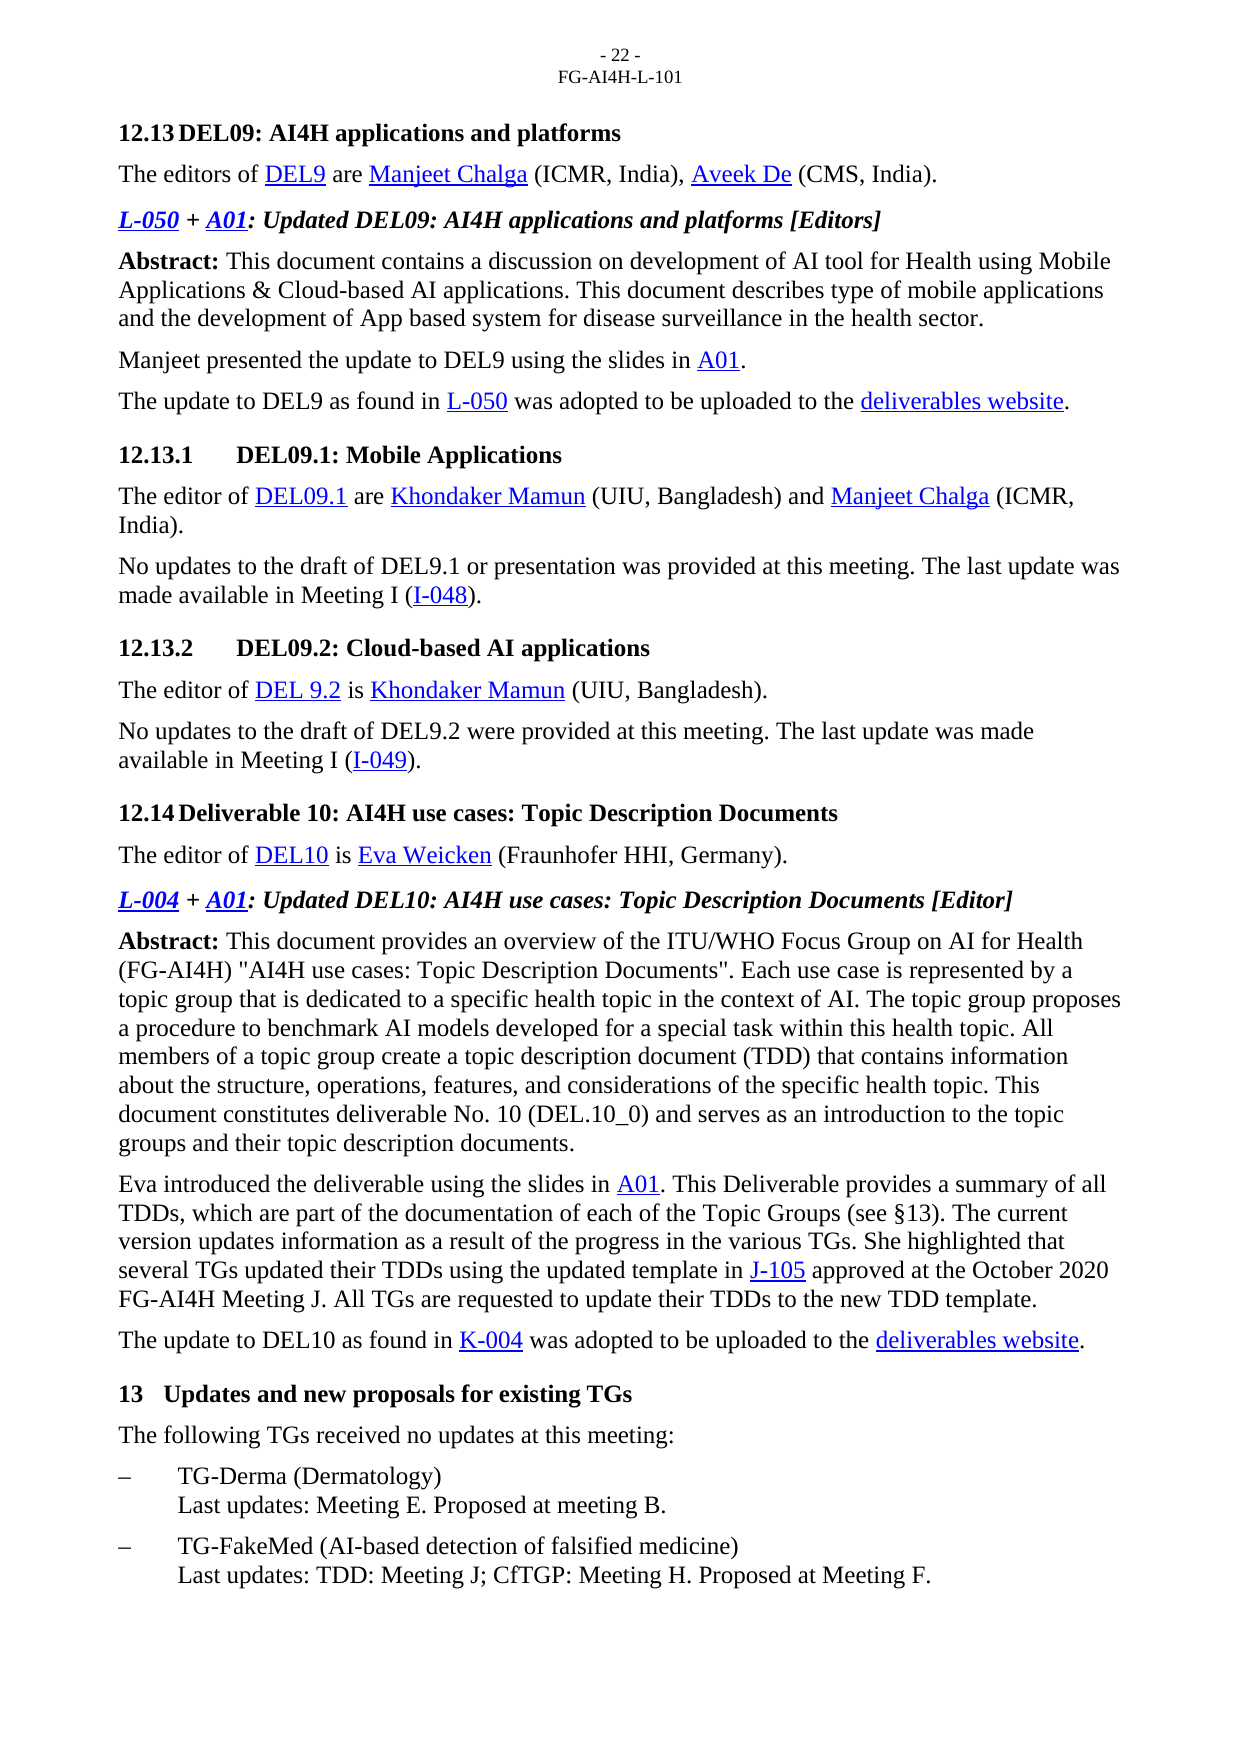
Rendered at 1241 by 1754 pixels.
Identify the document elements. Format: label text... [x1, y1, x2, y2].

list TG-Derma (Dermatology) Last updates: Meeting E. Proposed at meeting B. [118, 1461, 1122, 1519]
text The following TGs received no updates at this meeting: [118, 1420, 1122, 1449]
subtitle L-004 + A01: Updated DEL10: AI4H use cases: Topic Description Documents [Editor] [118, 885, 1122, 914]
text The editor of DEL 9.2 is Khondaker Mamun (UIU, Bangladesh). [118, 675, 1122, 703]
text The update to DEL9 as found in L-050 was adopted to be uploaded to the deliverables website. [118, 386, 1122, 415]
text The editor of DEL10 is Eva Weicken (Fraunhofer HHI, Germany). [118, 840, 1122, 868]
text The editor of DEL09.1 are Khondaker Mamun (UIU, Bangladesh) and Manjeet Chalga (ICMR, India). [118, 481, 1122, 538]
text No updates to the draft of DEL9.2 were provided at this meeting. The last update was made available in Meeting I (I-049). [118, 716, 1122, 773]
text The editors of DEL9 are Manjeet Chalga (ICMR, India), Aveek De (CMS, India). [118, 159, 1122, 188]
subtitle Updates and new proposals for existing TGs [118, 1379, 1122, 1408]
text The update to DEL10 as found in K-004 was adopted to be uploaded to the deliverables website. [118, 1325, 1122, 1354]
subtitle DEL09.2: Cloud-based AI applications [118, 633, 1122, 662]
text Eva introduced the deliverable using the slides in A01. This Deliverable provides a summary of all TDDs, which are part of the documentation of each of the Topic Groups (see §‎13). The current version updates information as a result of the progress in the various TGs. She highlighted that several TGs updated their TDDs using the updated template in J-105 approved at the October 2020 FG-AI4H Meeting J. All TGs are requested to update their TDDs to the new TDD template. [118, 1169, 1122, 1313]
subtitle DEL09.1: Mobile Applications [118, 440, 1122, 468]
text Manjeet presented the update to DEL9 using the slides in A01. [118, 345, 1122, 373]
list TG-FakeMed (AI-based detection of falsified medicine) Last updates: TDD: Meeting J; CfTGP: Meeting H. Proposed at Meeting F. [118, 1531, 1122, 1589]
subtitle L-050 + A01: Updated DEL09: AI4H applications and platforms [Editors] [118, 205, 1122, 233]
subtitle DEL09: AI4H applications and platforms [118, 118, 1122, 147]
text No updates to the draft of DEL9.1 or presentation was provided at this meeting. The last update was made available in Meeting I (I-048). [118, 551, 1122, 608]
text Abstract: This document contains a discussion on development of AI tool for Health using Mobile Applications & Cloud-based AI applications. This document describes type of mobile applications and the development of App based system for disease surveillance in the health sector. [118, 246, 1122, 332]
text Abstract: This document provides an overview of the ITU/WHO Focus Group on AI for Health (FG-AI4H) "AI4H use cases: Topic Description Documents". Each use case is represented by a topic group that is dedicated to a specific health topic in the context of AI. The topic group proposes a procedure to benchmark AI models developed for a special task within this health topic. All members of a topic group create a topic description document (TDD) that contains information about the structure, operations, features, and considerations of the specific health topic. This document constitutes deliverable No. 10 (DEL.10_0) and serves as an introduction to the topic groups and their topic description documents. [118, 926, 1122, 1156]
subtitle Deliverable 10: AI4H use cases: Topic Description Documents [118, 798, 1122, 827]
